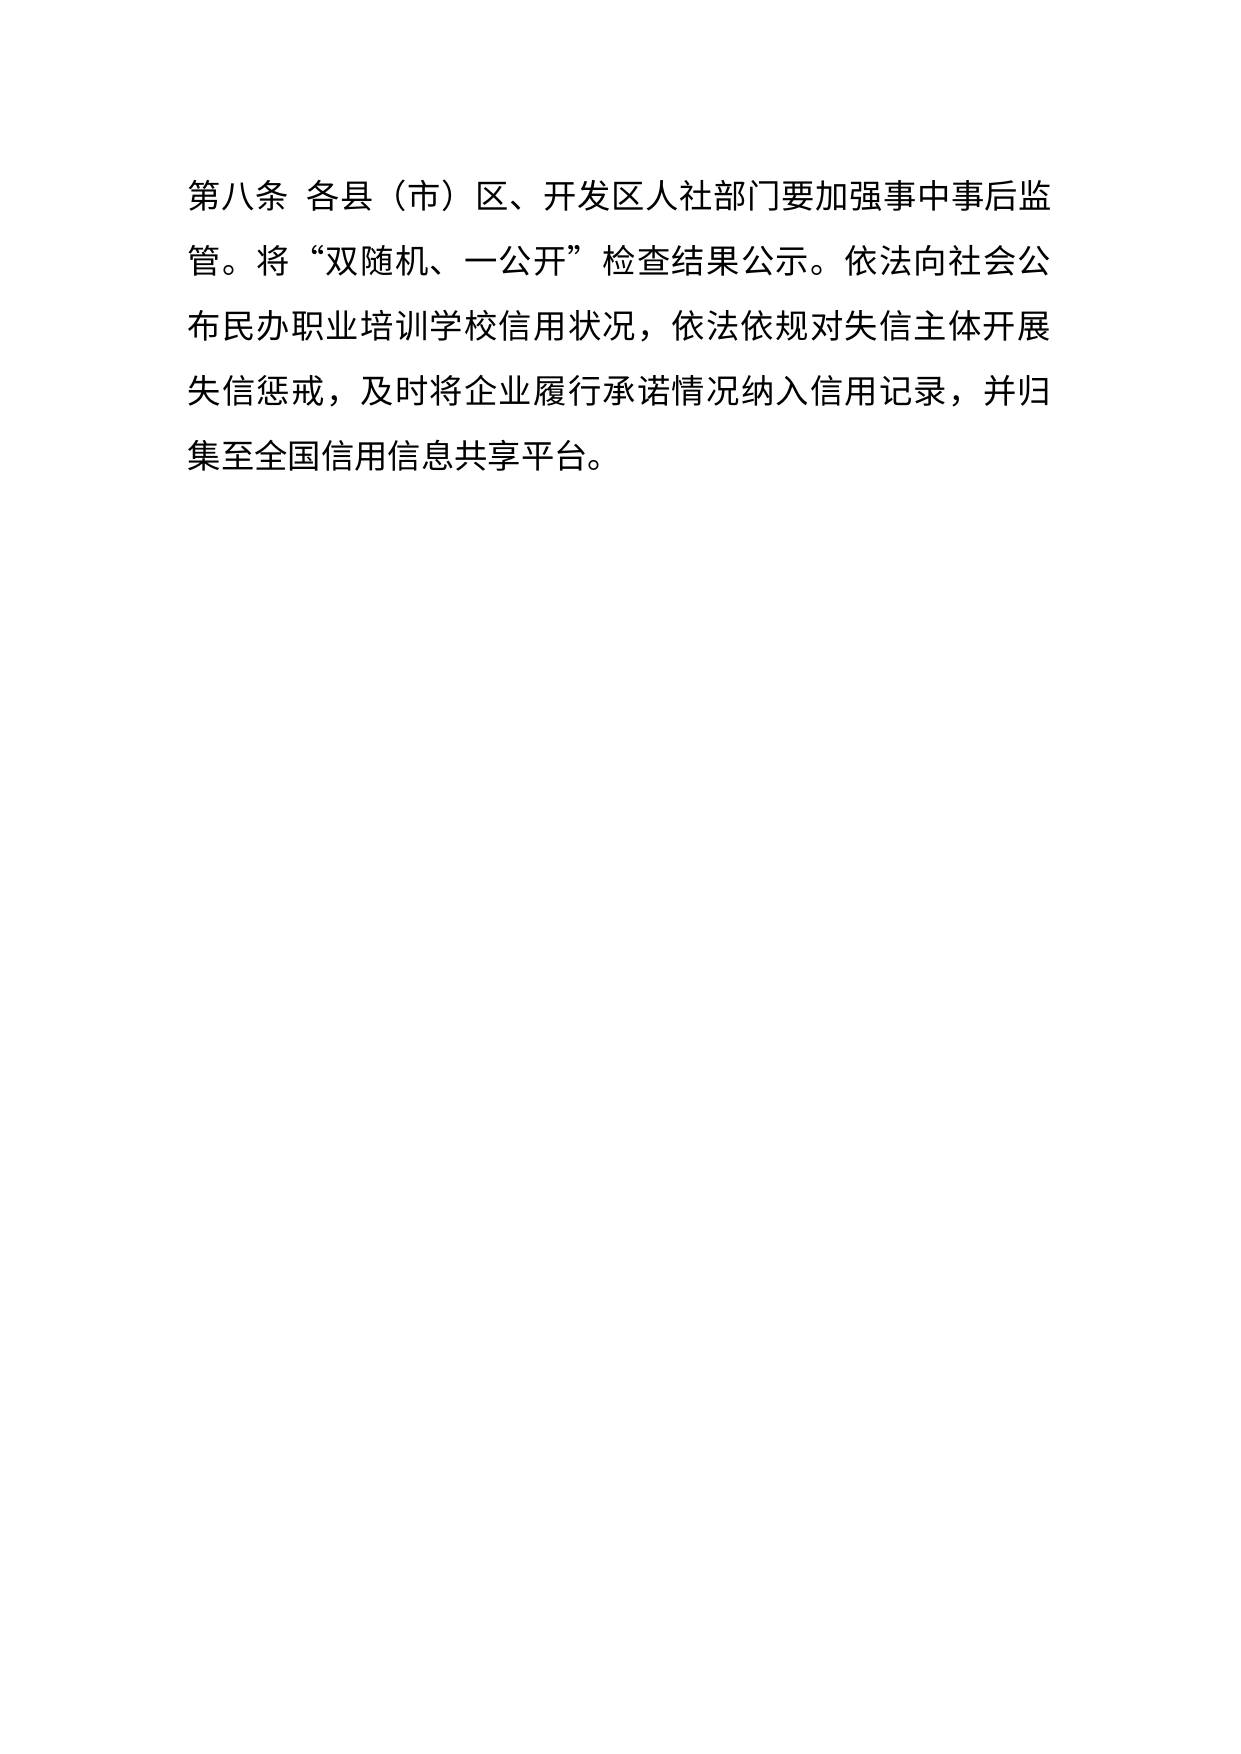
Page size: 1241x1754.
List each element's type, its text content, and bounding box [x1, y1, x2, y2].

text 第八条 各县（市）区、开发区人社部门要加强事中事后监管。将“双随机、一公开”检查结果公示。依法向社会公布民办职业培训学校信用状况，依法依规对失信主体开展失信惩戒，及时将企业履行承诺情况纳入信用记录，并归集至全国信用信息共享平台。 [187, 162, 1053, 487]
